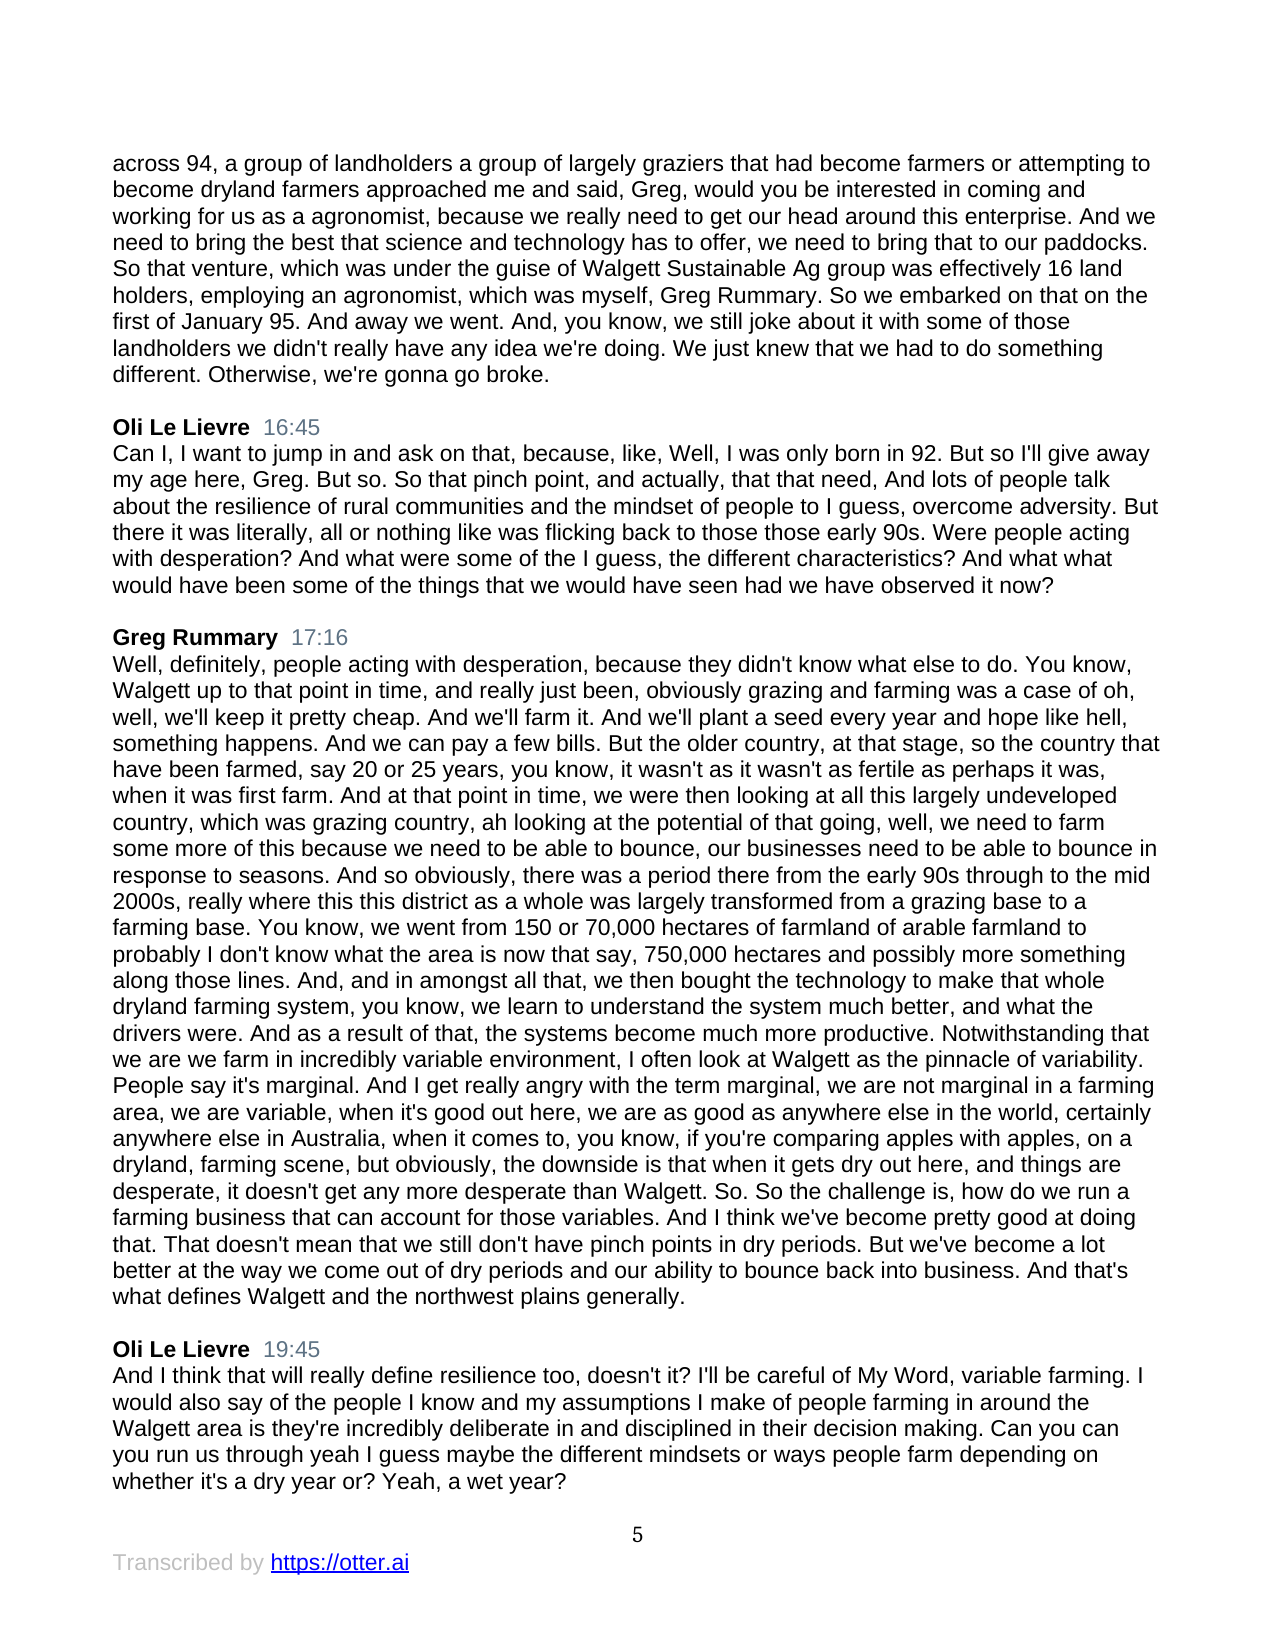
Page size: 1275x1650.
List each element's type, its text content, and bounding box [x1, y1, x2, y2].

text Oli Le Lievre 19:45 [112, 1336, 1162, 1362]
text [112, 150, 1162, 387]
text Oli Le Lievre 16:45 [112, 413, 1162, 440]
text Greg Rummary 17:16 [112, 624, 1162, 651]
text Well, definitely, people acting with desperation, because they didn't know what else to do. You know, Walgett up to that point in time, and really just been, obviously grazing and farming was a case of oh, well, we'll keep it pretty cheap. And we'll farm it. And we'll plant a seed every year and hope like hell, something happens. And we can pay a few bills. But the older country, at that stage, so the country that have been farmed, say 20 or 25 years, you know, it wasn't as it wasn't as fertile as perhaps it was, when it was first farm. And at that point in time, we were then looking at all this largely undeveloped country, which was grazing country, ah looking at the potential of that going, well, we need to farm some more of this because we need to be able to bounce, our businesses need to be able to bounce in response to seasons. And so obviously, there was a period there from the early 90s through to the mid 2000s, really where this this district as a whole was largely transformed from a grazing base to a farming base. You know, we went from 150 or 70,000 hectares of farmland of arable farmland to probably I don't know what the area is now that say, 750,000 hectares and possibly more something along those lines. And, and in amongst all that, we then bought the technology to make that whole dryland farming system, you know, we learn to understand the system much better, and what the drivers were. And as a result of that, the systems become much more productive. Notwithstanding that we are we farm in incredibly variable environment, I often look at Walgett as the pinnacle of variability. People say it's marginal. And I get really angry with the term marginal, we are not marginal in a farming area, we are variable, when it's good out here, we are as good as anywhere else in the world, certainly anywhere else in Australia, when it comes to, you know, if you're comparing apples with apples, on a dryland, farming scene, but obviously, the downside is that when it gets dry out here, and things are desperate, it doesn't get any more desperate than Walgett. So. So the challenge is, how do we run a farming business that can account for those variables. And I think we've become pretty good at doing that. That doesn't mean that we still don't have pinch points in dry periods. But we've become a lot better at the way we come out of dry periods and our ability to bounce back into business. And that's what defines Walgett and the northwest plains generally. [112, 651, 1162, 1309]
text And I think that will really define resilience too, doesn't it? I'll be careful of My Word, variable farming. I would also say of the people I know and my assumptions I make of people farming in around the Walgett area is they're incredibly deliberate in and disciplined in their decision making. Can you can you run us through yeah I guess maybe the different mindsets or ways people farm depending on whether it's a dry year or? Yeah, a wet year? [112, 1362, 1162, 1494]
text Can I, I want to jump in and ask on that, because, like, Well, I was only born in 92. But so I'll give away my age here, Greg. But so. So that pinch point, and actually, that that need, And lots of people talk about the resilience of rural communities and the mindset of people to I guess, overcome adversity. But there it was literally, all or nothing like was flicking back to those those early 90s. Were people acting with desperation? And what were some of the I guess, the different characteristics? And what what would have been some of the things that we would have seen had we have observed it now? [112, 440, 1162, 598]
